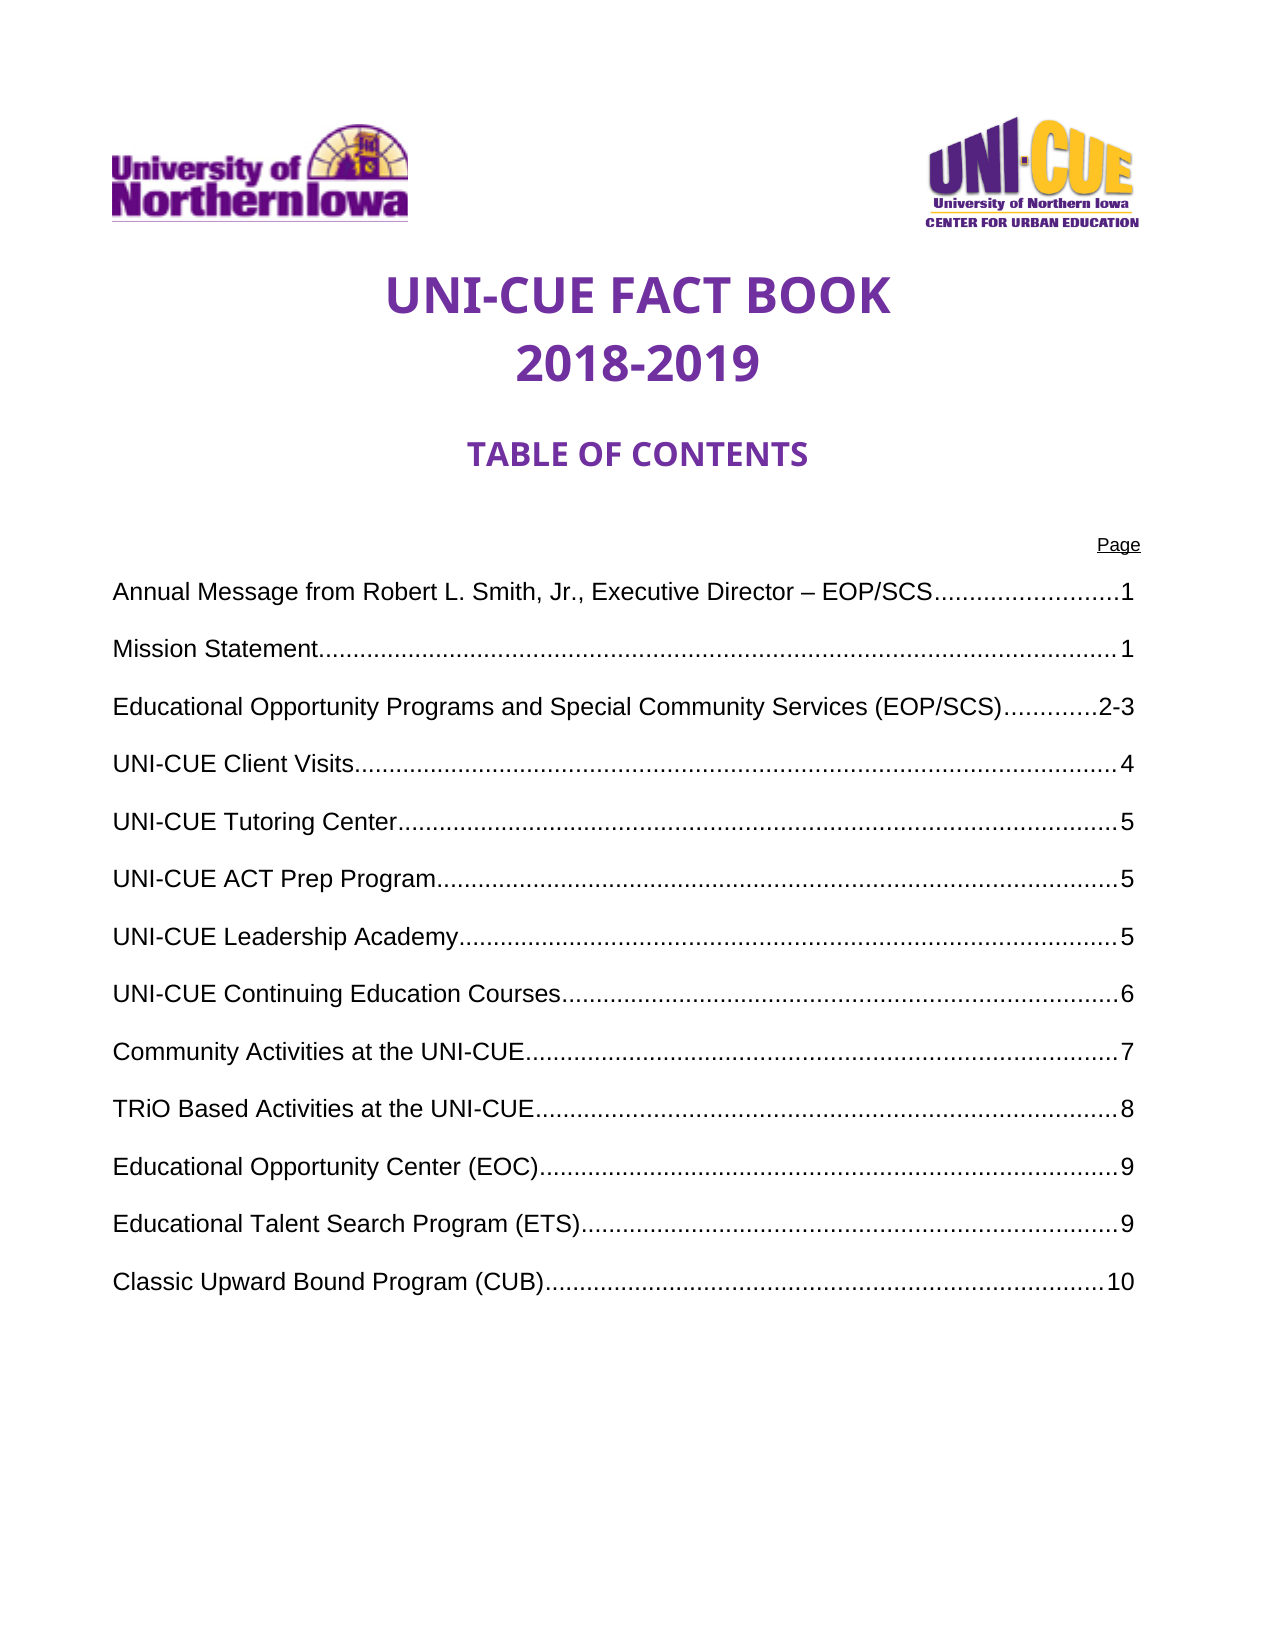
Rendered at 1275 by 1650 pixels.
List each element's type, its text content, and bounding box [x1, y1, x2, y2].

text TABLE OF CONTENTS [112, 431, 1162, 476]
text 2018-2019 [112, 328, 1162, 397]
text Educational Opportunity Programs and Special Community Services (EOP/SCS) 2-3 [112, 692, 1162, 720]
text UNI-CUE Continuing Education Courses 6 [112, 979, 1162, 1008]
text UNI-CUE FACT BOOK [112, 260, 1162, 328]
picture [923, 114, 1141, 229]
text Page [112, 533, 1162, 555]
picture [112, 124, 408, 222]
text Community Activities at the UNI-CUE 7 [112, 1037, 1162, 1065]
text UNI-CUE ACT Prep Program 5 [112, 864, 1162, 893]
text Educational Opportunity Center (EOC) 9 [112, 1152, 1162, 1180]
text UNI-CUE Leadership Academy 5 [112, 922, 1162, 950]
text Mission Statement 1 [112, 634, 1162, 663]
text Educational Talent Search Program (ETS) 9 [112, 1209, 1162, 1238]
text UNI-CUE Tutoring Center 5 [112, 807, 1162, 835]
text TRiO Based Activities at the UNI-CUE 8 [112, 1094, 1162, 1123]
text Annual Message from Robert L. Smith, Jr., Executive Director – EOP/SCS 1 [112, 577, 1162, 605]
text UNI-CUE Client Visits 4 [112, 749, 1162, 778]
text Classic Upward Bound Program (CUB) 10 [112, 1267, 1162, 1295]
